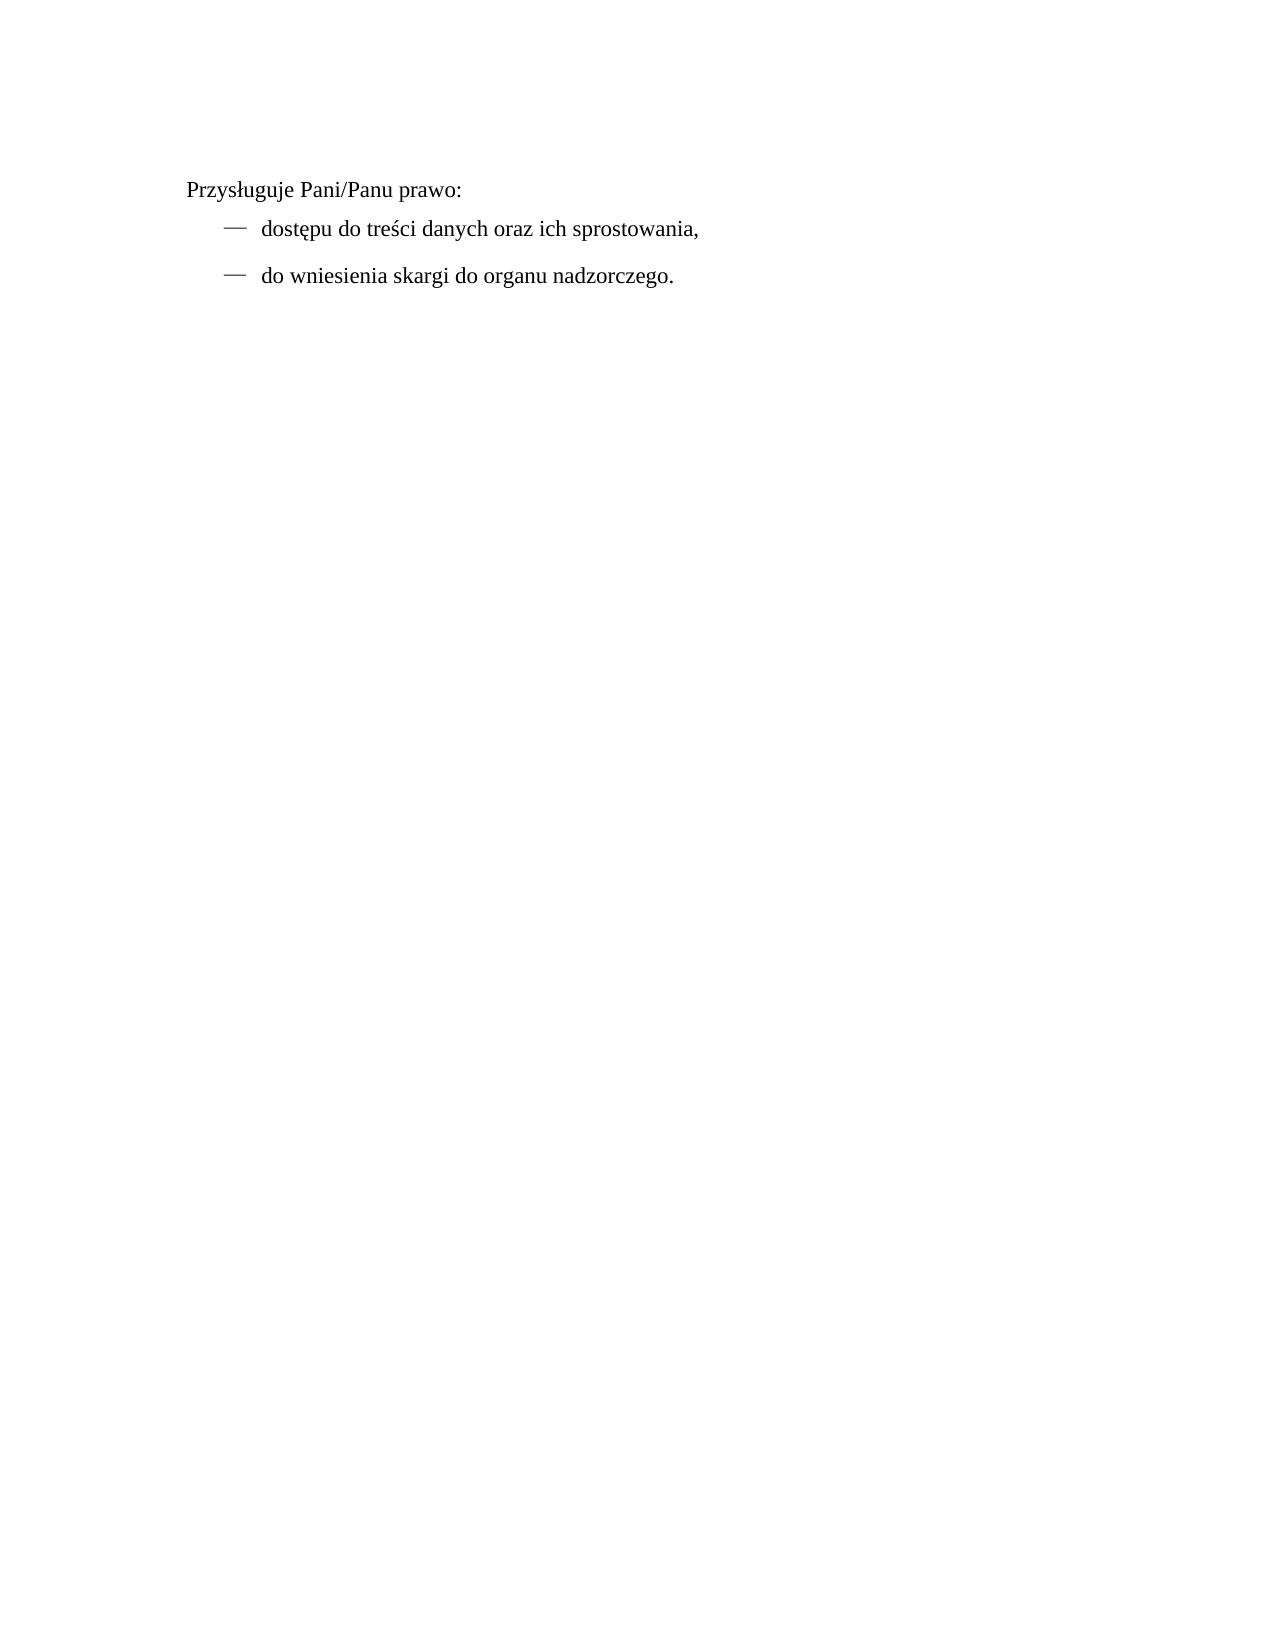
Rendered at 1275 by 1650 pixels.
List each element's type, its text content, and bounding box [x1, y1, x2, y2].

list dostępu do treści danych oraz ich sprostowania, [223, 203, 1087, 250]
list do wniesienia skargi do organu nadzorczego. [261, 250, 1087, 297]
text Przysługuje Pani/Panu prawo: [186, 176, 1087, 203]
